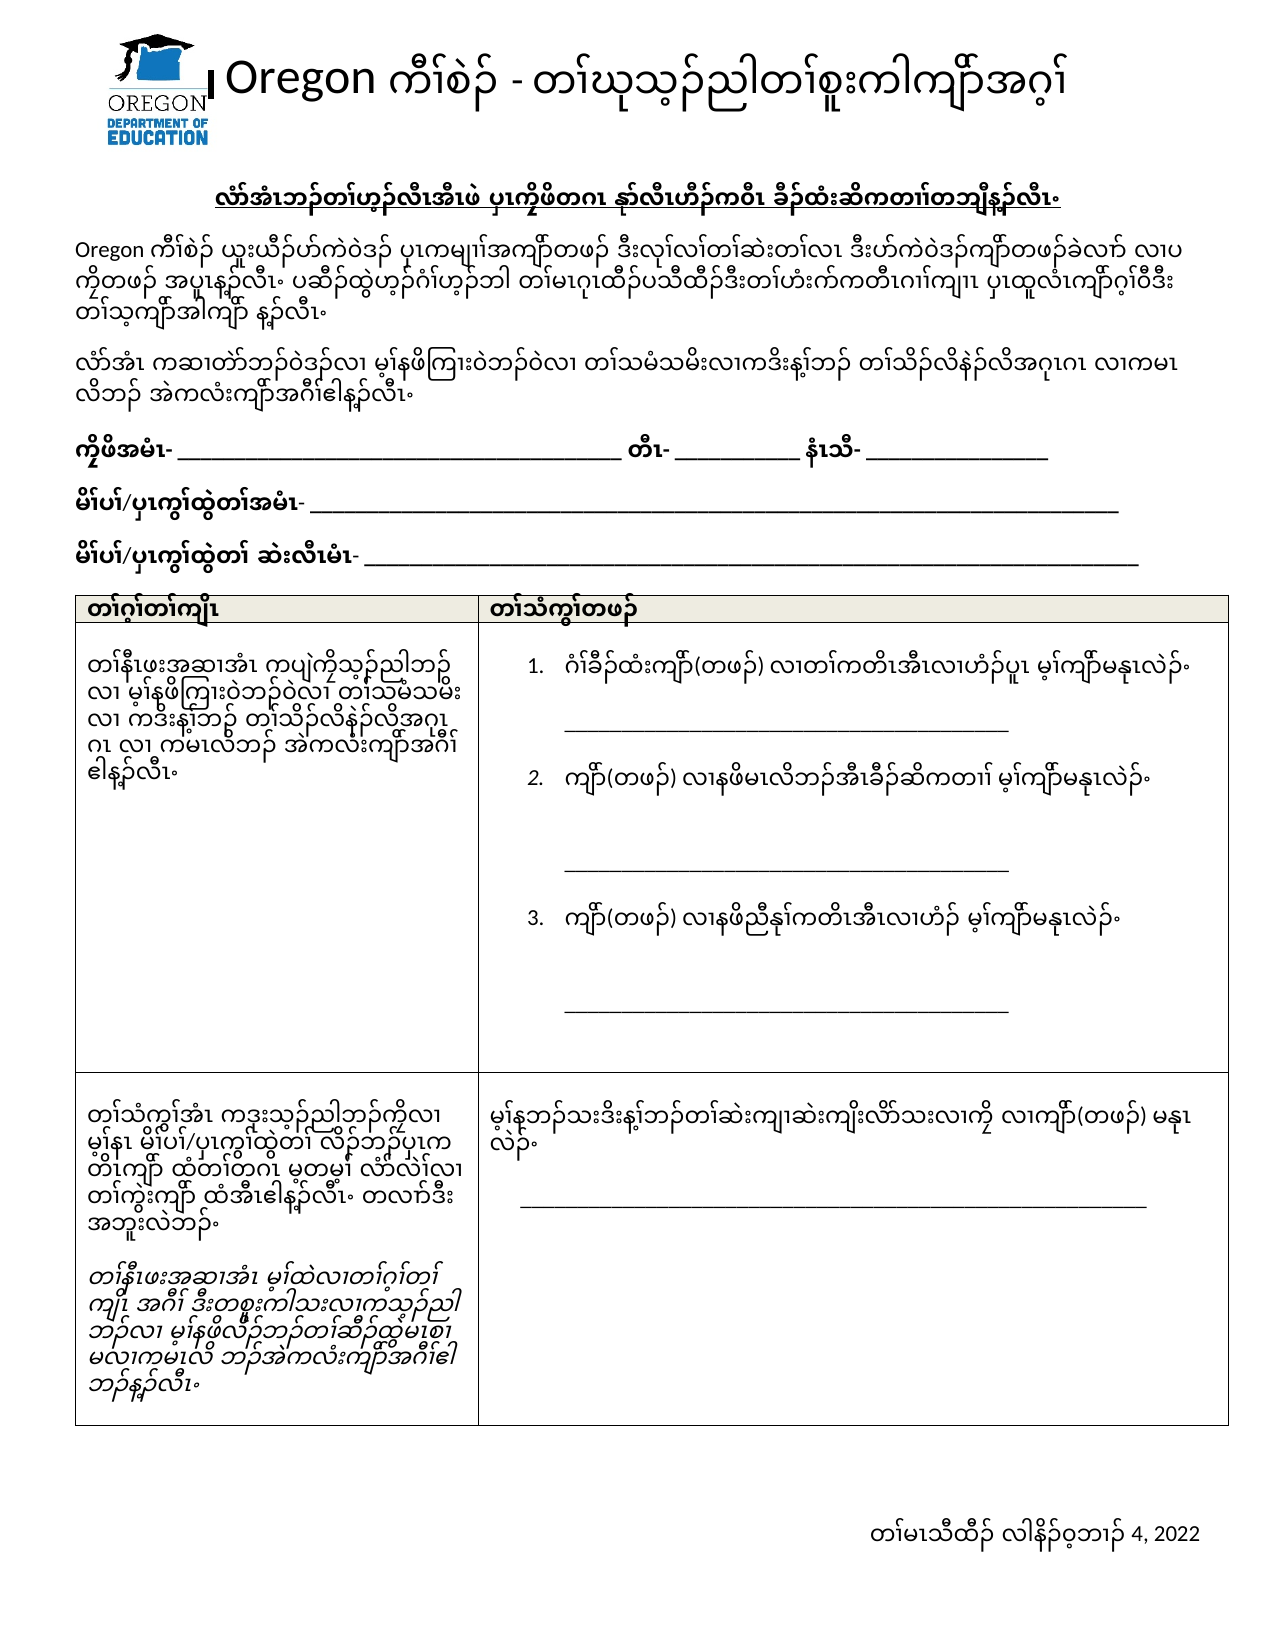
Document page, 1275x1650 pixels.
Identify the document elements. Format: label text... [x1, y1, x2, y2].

picture [231, 66, 237, 88]
table_cell တၢ်နီၤဖးအဆၢအံၤ ကပျဲကၠိသ့ၣ်ညါဘၣ်လၢ မ့ၢ်နဖိကြၢး၀ဲဘၣ်၀ဲလၢ တၢ်သမံသမိး လၢ ကဒိးန့ၢ်ဘၣ် တၢ်သိၣ်လိနဲၣ်လိအဂုၤဂၤ လၢ ကမၤလိဘၣ် အဲကလံးကျိာ်အဂီၢ်ဧါန့ၣ်လီၤႋ [76, 623, 478, 1072]
table_cell ဂံၢ်ခီၣ်ထံးကျိာ်(တဖၣ်) လၢတၢ်ကတိၤအီၤလၢဟံၣ်ပူၤ မ့ၢ်ကျိာ်မနုၤလဲၣ်ႋ _______________________________________ ကျိာ်(တဖၣ်) လၢနဖိမၤလိဘၣ်အီၤခီၣ်ဆိကတၢၢ် မ့ၢ်ကျိာ်မနုၤလဲၣ်ႋ _______________________________________ ကျိာ်(တဖၣ်) လၢနဖိညီနုၢ်ကတိၤအီၤလၢဟံၣ် မ့ၢ်ကျိာ်မနုၤလဲၣ်ႋ _______________________________________ [479, 623, 1228, 1072]
table_header တၢ်ဂ့ၢ်တၢ်ကျိၤ [76, 596, 478, 622]
table_cell တၢ်သံကွၢ်အံၤ ကဒုးသ့ၣ်ညါဘၣ်ကၠိလၢ မ့ၢ်နၤ မိၢ်ပၢ်/ပှၤကွၢ်ထွဲတၢ် လိၣ်ဘၣ်ပှၤကတိၤကျိာ် ထံတၢ်တဂၤ မ့တမ့ၢ် လံာ်လဲၢ်လၢတၢ်ကွဲးကျိာ် ထံအီၤဧါန့ၣ်လီၤႋ တလၢာ်ဒီးအဘူးလဲဘၣ်ႋ တၢ်နီၤဖးအဆၢအံၤ မ့ၢ်ထဲလၢတၢ်ဂ့ၢ်တၢ်ကျိၤ အဂီၢ် ဒီးတစူးကါသးလၢကသ့ၣ်ညါဘၣ်လၢ မ့ၢ်နဖိလိၣ်ဘၣ်တၢ်ဆီၣ်ထွဲမၤစၢမလၢကမၤလိ ဘၣ်အဲကလံးကျိာ်အဂီၢ်ဧါဘၣ်န့ၣ်လီၤႋ [76, 1073, 478, 1425]
text ကၠိဖိအမံၤ- _______________________________________ တီၤ- ___________ နံၤသီ- ________________ [75, 436, 1200, 463]
text လံာ်အံၤဘၣ်တၢ်ဟ့ၣ်လီၤအီၤဖဲ ပှၤကၠိဖိတဂၤ နုာ်လီၤဟီၣ်က၀ီၤ ခီၣ်ထံးဆိကတၢၢ်တဘျီန့ၣ်လီၤႋ [75, 184, 1200, 210]
table_header တၢ်သံကွၢ်တဖၣ် [479, 596, 1228, 622]
text Oregon ကီၢ်စဲၣ် ယူးယီၣ်ပာ်ကဲ၀ဲဒၣ် ပှၤကမျၢၢ်အကျိာ်တဖၣ် ဒီးလုၢ်လၢ်တၢ်ဆဲးတၢ်လၤ ဒီးပာ်ကဲ၀ဲဒၣ်ကျိာ်တဖၣ်ခဲလၢာ် လၢပကၠိတဖၣ် အပူၤန့ၣ်လီၤႋ ပဆီၣ်ထွဲဟ့ၣ်ဂံၢ်ဟ့ၣ်ဘါ တၢ်မၤဂုၤထီၣ်ပသီထီၣ်ဒီးတၢ်ဟံးဂာ်ကတီၤဂၢၢ်ကျၢၤ ပှၤထူလံၤကျိာ်ဂ့ၢ်၀ီဒီးတၢ်သ့ကျိာ်အါကျိာ် န့ၣ်လီၤႋ [75, 235, 1200, 324]
table_cell မ့ၢ်နဘၣ်သးဒိးန့ၢ်ဘၣ်တၢ်ဆဲးကျၢဆဲးကျိးလိာ်သးလၢကၠိ လၢကျိာ်(တဖၣ်) မနုၤလဲၣ်ႋ _______________________________________________________ [479, 1073, 1228, 1425]
picture [75, 9, 237, 173]
text မိၢ်ပၢ်/ပှၤကွၢ်ထွဲတၢ်အမံၤ- _______________________________________________________________________ [75, 488, 1200, 517]
text မိၢ်ပၢ်/ပှၤကွၢ်ထွဲတၢ် ဆဲးလီၤမံၤ- ____________________________________________________________________ [75, 542, 1200, 569]
text လံာ်အံၤ ကဆၢတဲာ်ဘၣ်၀ဲဒၣ်လၢ မ့ၢ်နဖိကြၢး၀ဲဘၣ်၀ဲလၢ တၢ်သမံသမိးလၢကဒိးန့ၢ်ဘၣ် တၢ်သိၣ်လိနဲၣ်လိအဂုၤဂၤ လၢကမၤလိဘၣ် အဲကလံးကျိာ်အဂီၢ်ဧါန့ၣ်လီၤႋ [75, 349, 1200, 407]
